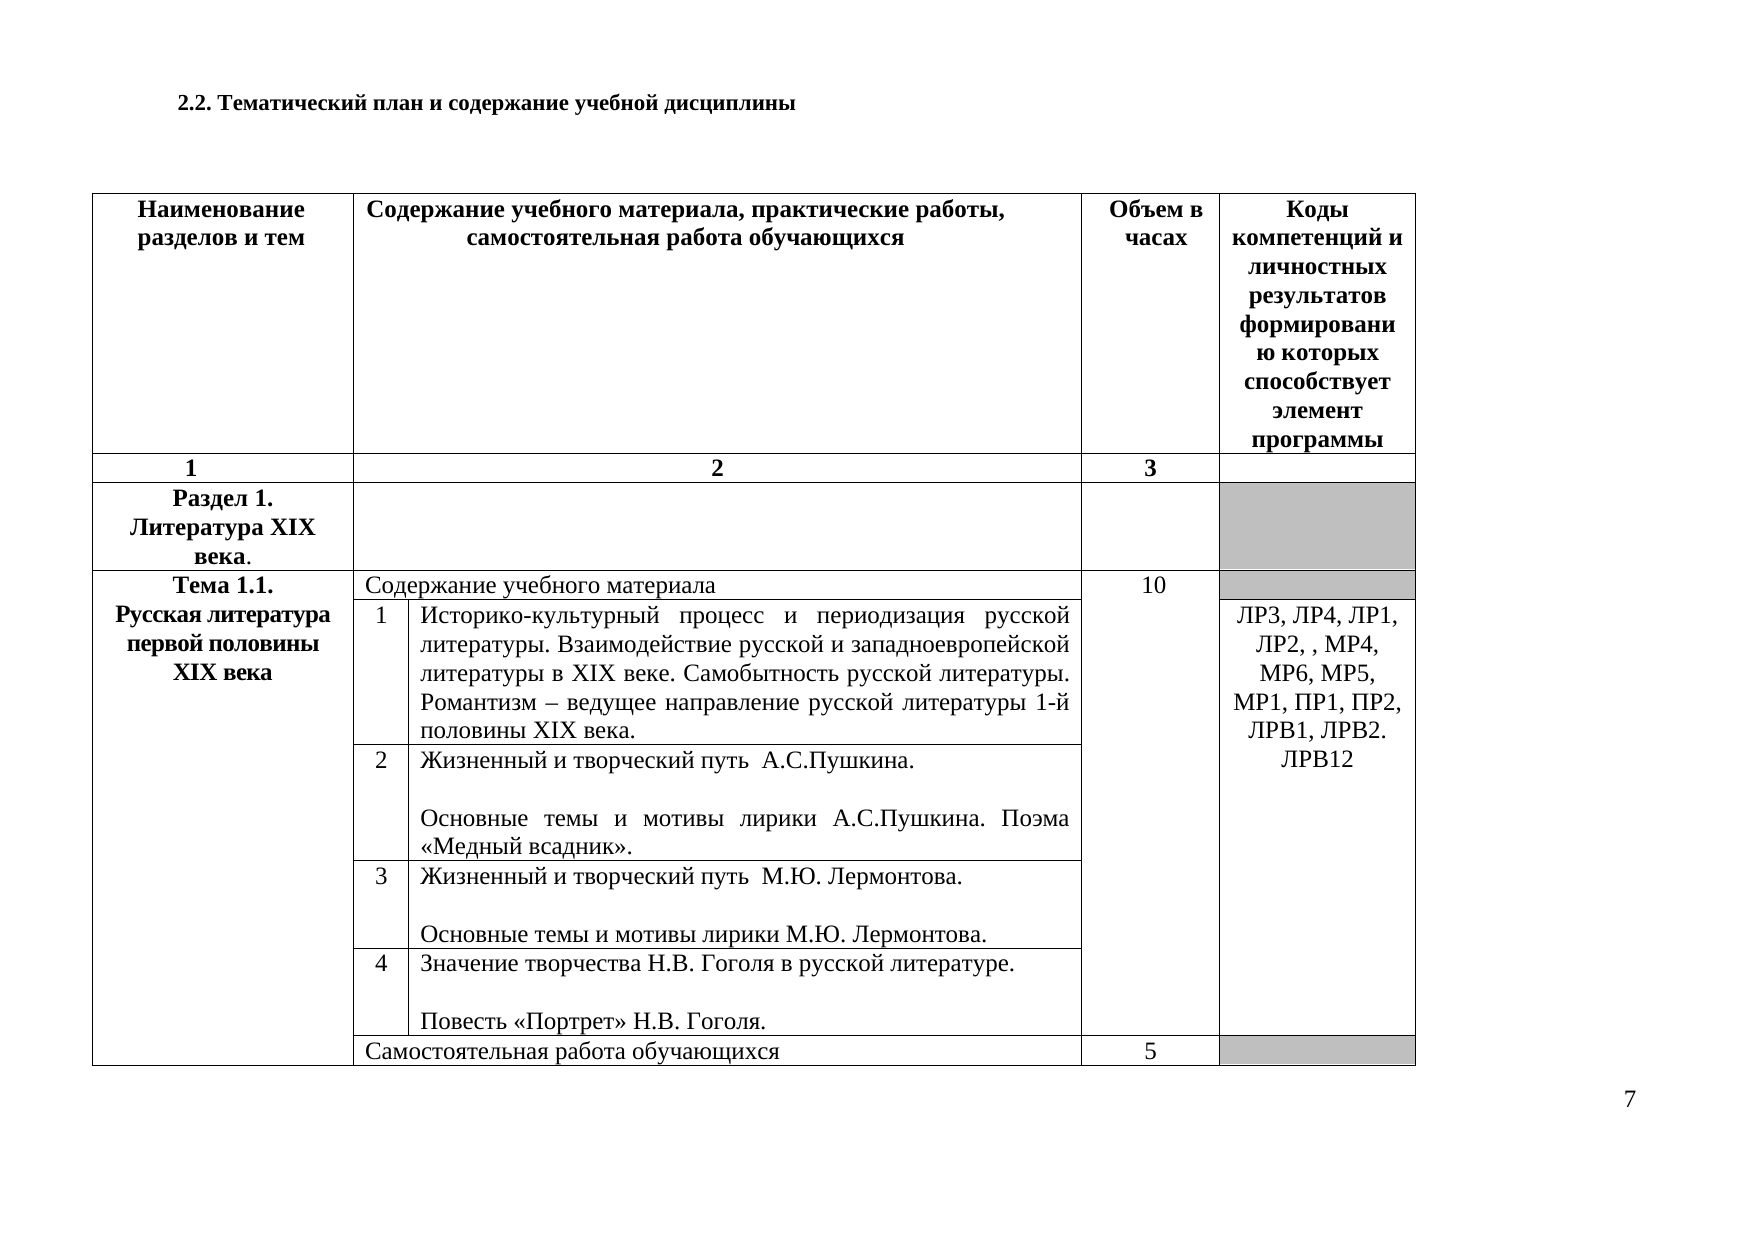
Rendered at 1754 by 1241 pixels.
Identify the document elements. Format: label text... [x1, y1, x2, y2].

table_cell 2 [354, 745, 408, 860]
table_cell [1220, 1036, 1415, 1064]
table_cell 2 [354, 454, 1081, 482]
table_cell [354, 1036, 1081, 1064]
table_cell 3 [1082, 454, 1219, 482]
table_cell 4 [354, 949, 408, 1035]
table_cell Историко-культурный процесс и периодизация русской литературы. Взаимодействие русской и западноевропейской литературы в XIX веке. Самобытность русской литературы. Романтизм – ведущее направление русской литературы 1-й половины XIX века. [409, 600, 1081, 744]
table_cell 3 [354, 861, 408, 947]
table_cell [354, 483, 1081, 569]
table_cell ЛР3, ЛР4, ЛР1, ЛР2, , МР4, МР6, МР5, МР1, ПР1, ПР2, ЛРВ1, ЛРВ2. ЛРВ12 [1220, 600, 1415, 1035]
table_cell 5 [1082, 1036, 1219, 1064]
table_cell [1220, 483, 1415, 569]
table_header Коды компетенций и личностных результатов формированию которых способствует элемент программы [1220, 194, 1415, 452]
table_header Содержание учебного материала, практические работы, самостоятельная работа обучающихся [354, 194, 1081, 452]
table_cell Раздел 1. Литература XIX века. [93, 483, 353, 569]
table_header Наименование разделов и тем [93, 194, 353, 452]
table_header Объем в часах [1082, 194, 1219, 452]
table_cell 1 [93, 454, 353, 482]
table_cell 1 [354, 600, 408, 744]
text 2.2. Тематический план и содержание учебной дисциплины [103, 89, 1636, 115]
table_cell Значение творчества Н.В. Гоголя в русской литературе. Повесть «Портрет» Н.В. Гоголя. [409, 949, 1081, 1035]
table_cell Жизненный и творческий путь А.С.Пушкина. Основные темы и мотивы лирики А.С.Пушкина. Поэма «Медный всадник». [409, 745, 1081, 860]
table_cell 10 [1082, 571, 1219, 1035]
table_cell [1082, 483, 1219, 569]
table_cell Жизненный и творческий путь М.Ю. Лермонтова. Основные темы и мотивы лирики М.Ю. Лермонтова. [409, 861, 1081, 947]
table_cell Тема 1.1. Русская литература первой половины XIX века [93, 571, 353, 1064]
table_cell Содержание учебного материала [354, 571, 1081, 599]
table_cell [1220, 571, 1415, 599]
table_cell [1220, 454, 1415, 482]
